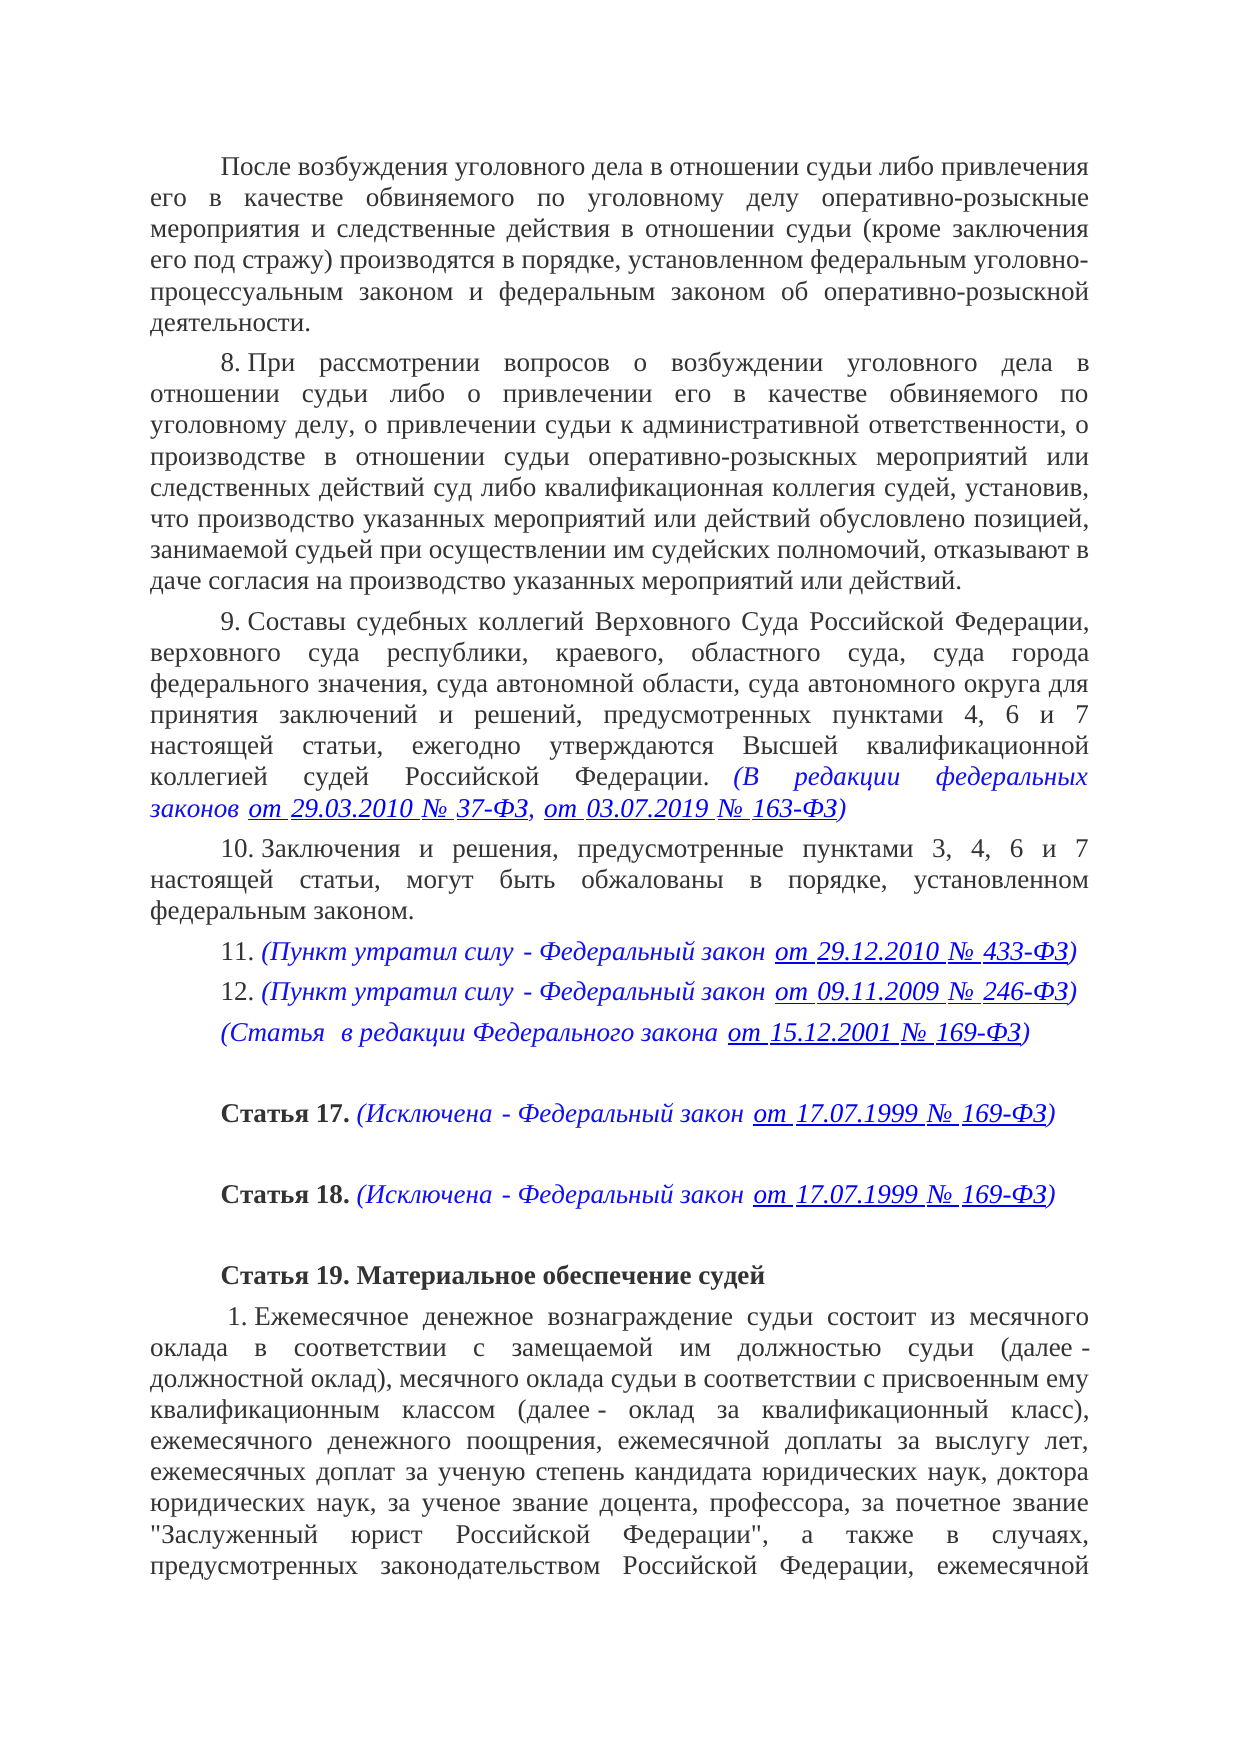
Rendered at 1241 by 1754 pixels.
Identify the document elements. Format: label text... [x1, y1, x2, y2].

text Статья 19. Материальное обеспечение судей [220, 1259, 1090, 1290]
text (Статья в редакции Федерального закона от 15.12.2001 № 169-ФЗ) [150, 1016, 1090, 1047]
text 12. (Пункт утратил силу - Федеральный закон от 09.11.2009 № 246-ФЗ) [150, 976, 1090, 1007]
text 11. (Пункт утратил силу - Федеральный закон от 29.12.2010 № 433-ФЗ) [150, 935, 1090, 966]
text После возбуждения уголовного дела в отношении судьи либо привлечения его в качестве обвиняемого по уголовному делу оперативно-розыскные мероприятия и следственные действия в отношении судьи (кроме заключения его под стражу) производятся в порядке, установленном федеральным уголовно-процессуальным законом и федеральным законом об оперативно-розыскной деятельности. [150, 150, 1090, 337]
text Статья 17. (Исключена - Федеральный закон от 17.07.1999 № 169-ФЗ) [220, 1097, 1090, 1128]
text 10. Заключения и решения, предусмотренные пунктами 3, 4, 6 и 7 настоящей статьи, могут быть обжалованы в порядке, установленном федеральным законом. [150, 832, 1090, 926]
text Статья 18. (Исключена - Федеральный закон от 17.07.1999 № 169-ФЗ) [220, 1178, 1090, 1209]
text 9. Составы судебных коллегий Верховного Суда Российской Федерации, верховного суда республики, краевого, областного суда, суда города федерального значения, суда автономной области, суда автономного округа для принятия заключений и решений, предусмотренных пунктами 4, 6 и 7 настоящей статьи, ежегодно утверждаются Высшей квалификационной коллегией судей Российской Федерации. (В редакции федеральных законов от 29.03.2010 № 37-ФЗ, от 03.07.2019 № 163-ФЗ) [150, 605, 1090, 823]
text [150, 1300, 1090, 1580]
text 8. При рассмотрении вопросов о возбуждении уголовного дела в отношении судьи либо о привлечении его в качестве обвиняемого по уголовному делу, о привлечении судьи к административной ответственности, о производстве в отношении судьи оперативно-розыскных мероприятий или следственных действий суд либо квалификационная коллегия судей, установив, что производство указанных мероприятий или действий обусловлено позицией, занимаемой судьей при осуществлении им судейских полномочий, отказывают в даче согласия на производство указанных мероприятий или действий. [150, 346, 1090, 595]
